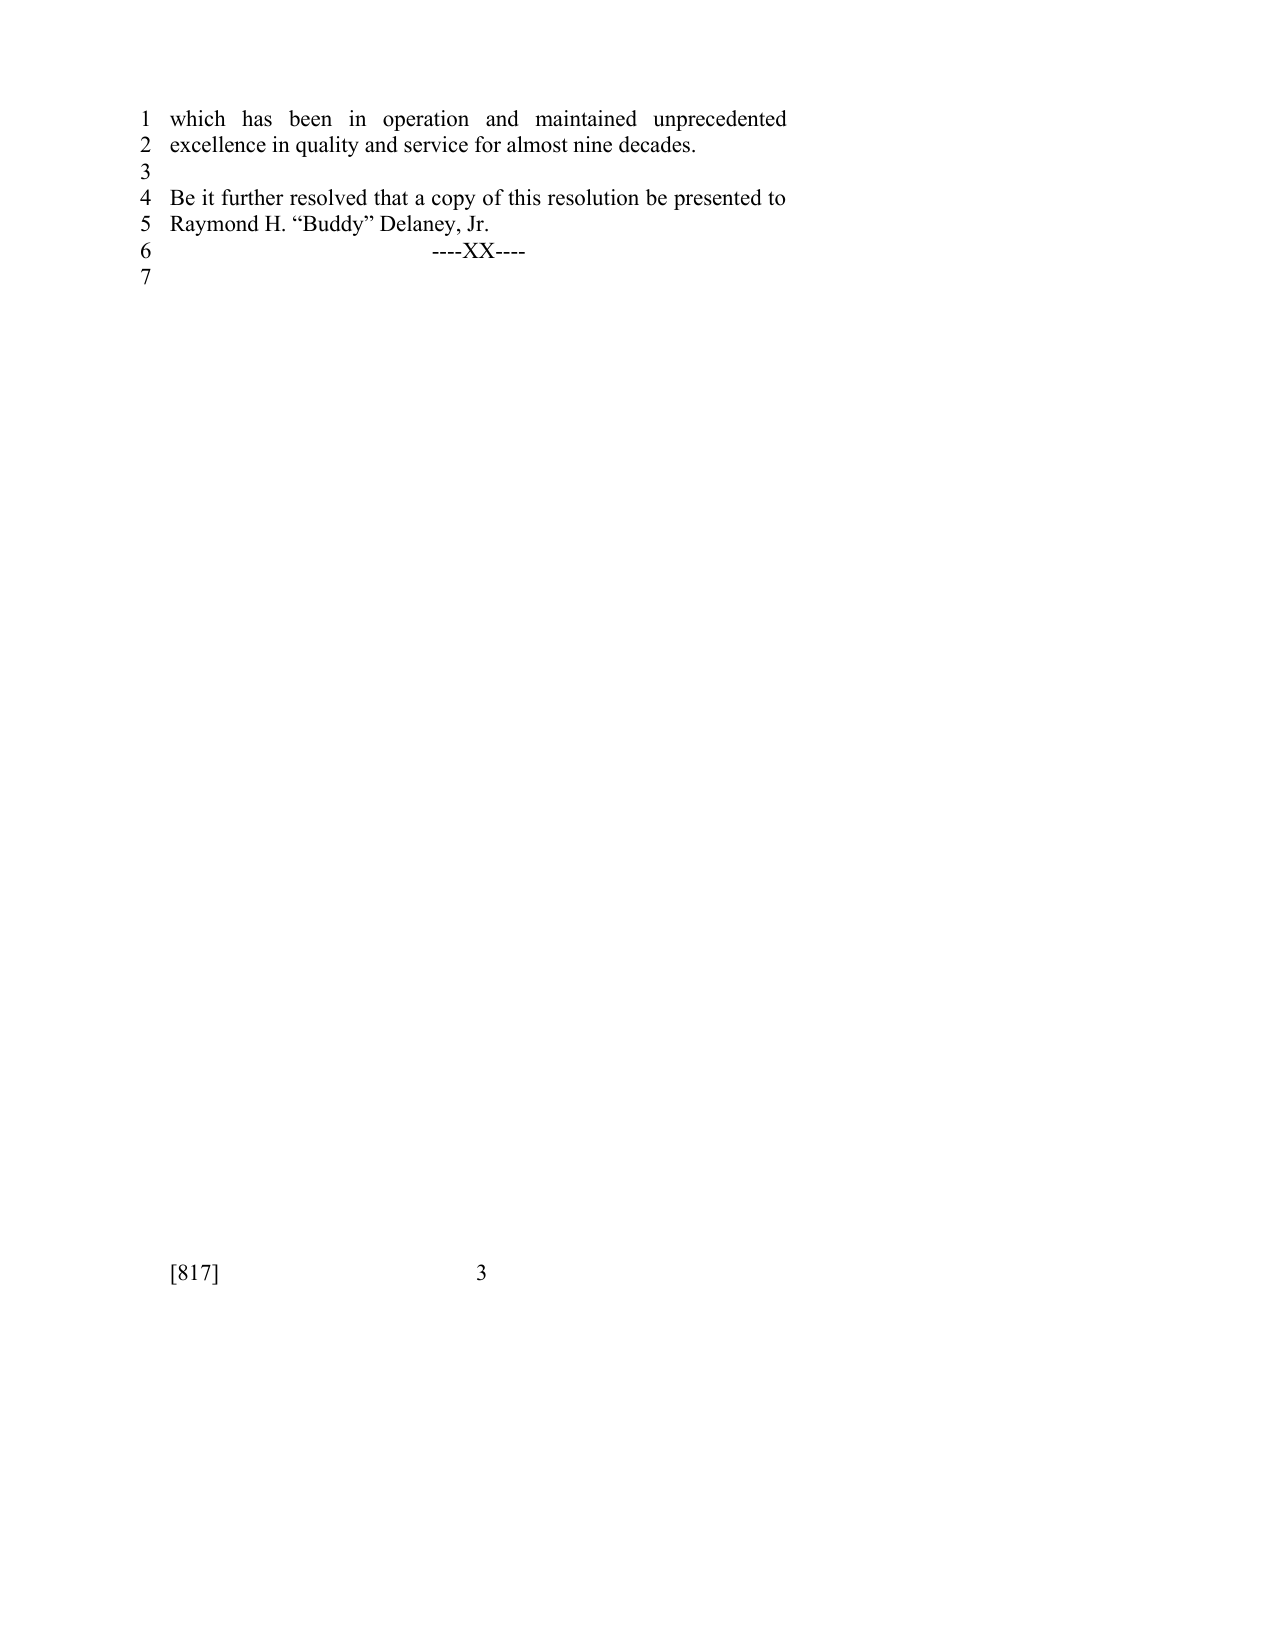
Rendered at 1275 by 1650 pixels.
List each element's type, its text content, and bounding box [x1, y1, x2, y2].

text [169, 105, 787, 158]
text ----XX---- [169, 237, 787, 263]
text Be it further resolved that a copy of this resolution be presented to Raymond H. “Buddy” Delaney, Jr. [169, 184, 787, 237]
